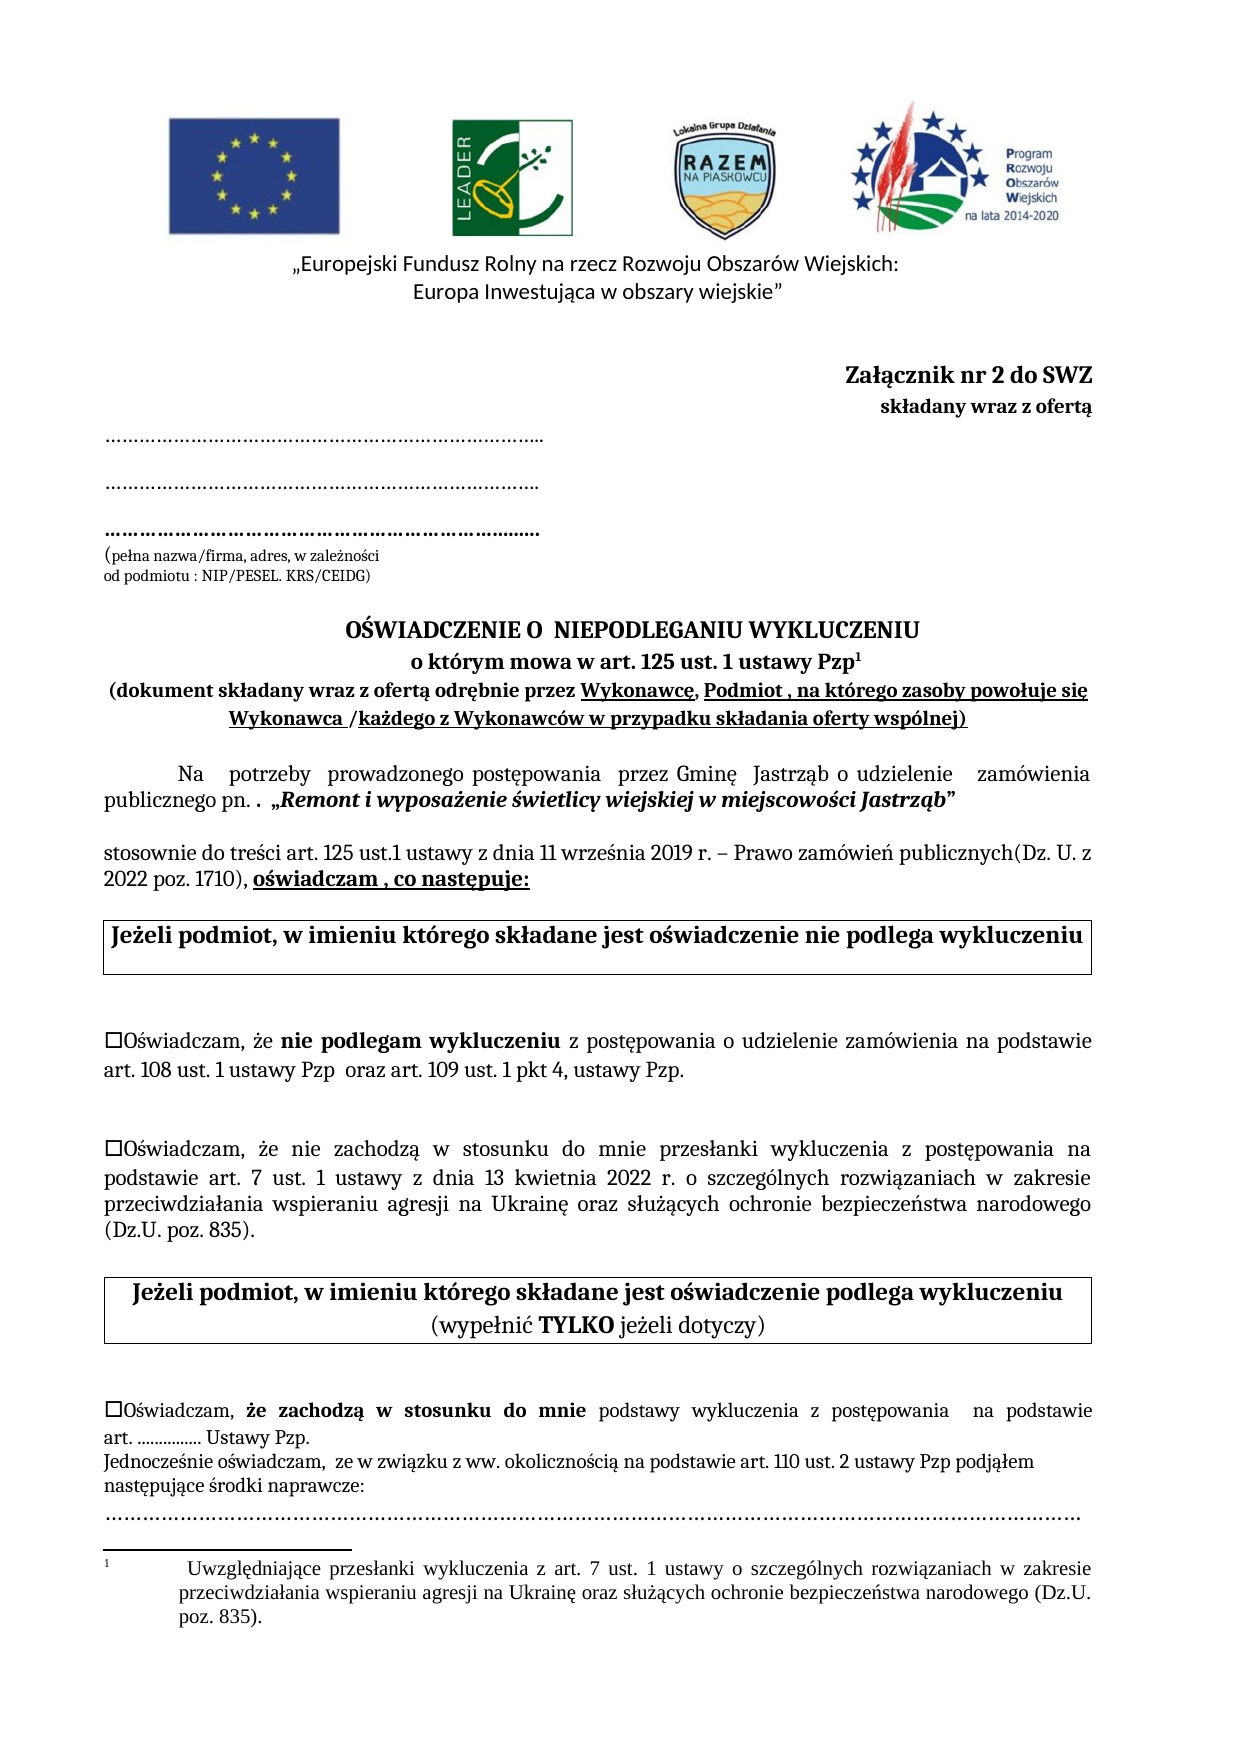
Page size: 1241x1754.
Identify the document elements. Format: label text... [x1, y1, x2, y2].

text Załącznik nr 2 do SWZ [103, 361, 1093, 390]
text □Oświadczam, że zachodzą w stosunku do mnie podstawy wykluczenia z postępowania na podstawie art. ............... Ustawy Pzp. [103, 1385, 1093, 1450]
text □Oświadczam, że nie podlegam wykluczeniu z postępowania o udzielenie zamówienia na podstawie art. 108 ust. 1 ustawy Pzp oraz art. 109 ust. 1 pkt 4, ustawy Pzp. [103, 1016, 1093, 1083]
table_header Jeżeli podmiot, w imieniu którego składane jest oświadczenie nie podlega wykluczeniu [104, 921, 1091, 974]
text ………………………………………………………………….. [103, 422, 1093, 448]
text …………………………………………………………………. [103, 469, 1093, 495]
text stosownie do treści art. 125 ust.1 ustawy z dnia 11 września 2019 r. – Prawo zamówień publicznych(Dz. U. z 2022 poz. 1710), oświadczam , co następuje: [103, 839, 1093, 892]
text OŚWIADCZENIE O NIEPODLEGANIU WYKLUCZENIU [103, 616, 1093, 644]
text składany wraz z ofertą [546, 394, 1093, 418]
text …………………………………………………………......... [103, 516, 1093, 542]
text (pełna nazwa/firma, adres, w zależności [103, 542, 1093, 566]
text Jednocześnie oświadczam, ze w związku z ww. okolicznością na podstawie art. 110 ust. 2 ustawy Pzp podjąłem następujące środki naprawcze: [103, 1450, 1093, 1498]
text ………………………………………………………………………………………………………………………………………… [103, 1498, 1093, 1526]
text o którym mowa w art. 125 ust. 1 ustawy Pzp [103, 649, 1093, 675]
text □Oświadczam, że nie zachodzą w stosunku do mnie przesłanki wykluczenia z postępowania na podstawie art. 7 ust. 1 ustawy z dnia 13 kwietnia 2022 r. o szczególnych rozwiązaniach w zakresie przeciwdziałania wspieraniu agresji na Ukrainę oraz służących ochronie bezpieczeństwa narodowego (Dz.U. poz. 835). [103, 1124, 1093, 1243]
text Na potrzeby prowadzonego postępowania przez Gminę Jastrząb o udzielenie zamówienia publicznego pn. . „Remont i wyposażenie świetlicy wiejskiej w miejscowości Jastrząb” [103, 760, 1093, 813]
text (dokument składany wraz z ofertą odrębnie przez Wykonawcę, Podmiot , na którego zasoby powołuje się Wykonawca /każdego z Wykonawców w przypadku składania oferty wspólnej) [103, 679, 1093, 731]
text od podmiotu : NIP/PESEL. KRS/CEIDG) [103, 566, 1093, 586]
table_header Jeżeli podmiot, w imieniu którego składane jest oświadczenie podlega wykluczeniu (wypełnić TYLKO jeżeli dotyczy) [105, 1278, 1091, 1343]
picture [127, 101, 1069, 250]
